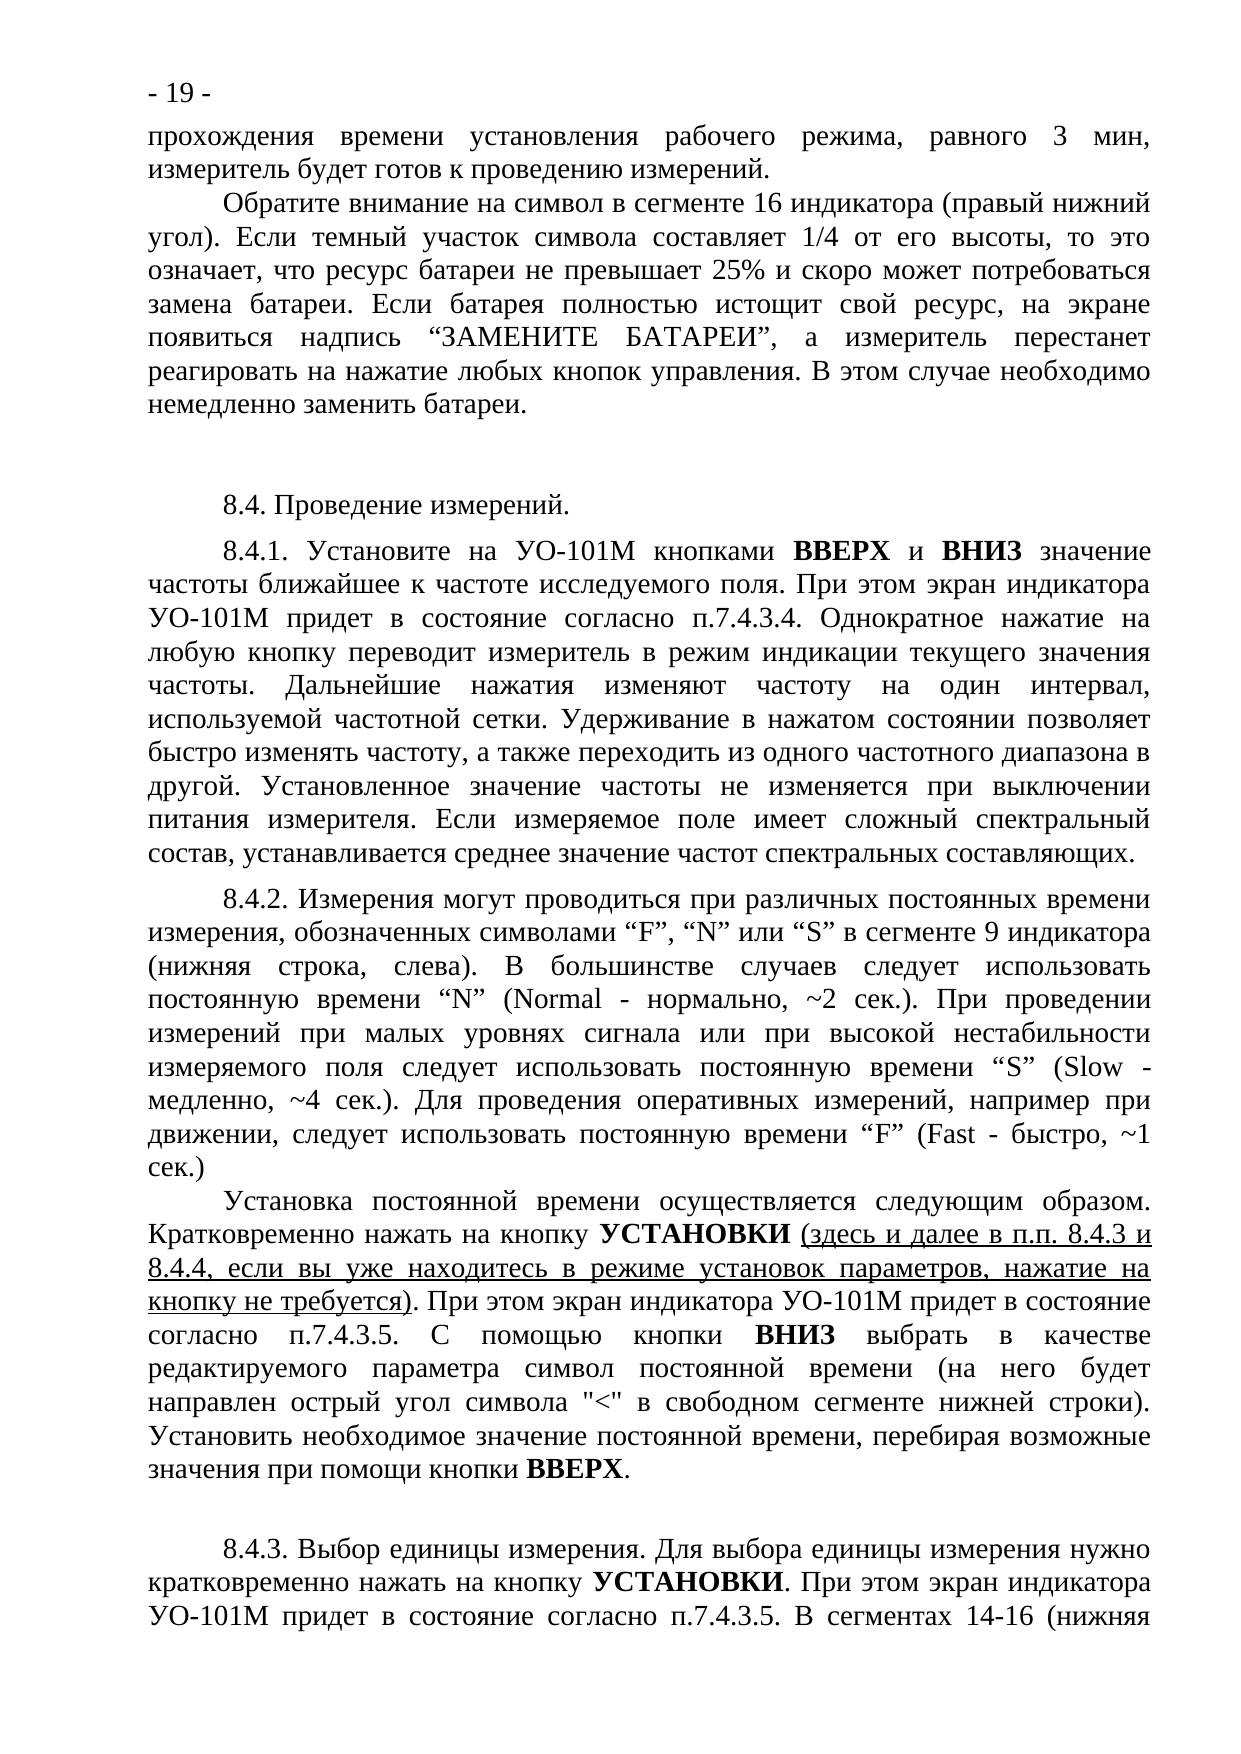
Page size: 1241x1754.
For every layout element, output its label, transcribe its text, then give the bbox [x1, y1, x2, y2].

text Обратите внимание на символ в сегменте 16 индикатора (правый нижний угол). Если темный участок символа составляет 1/4 от его высоты, то это означает, что ресурс батареи не превышает 25% и скоро может потребоваться замена батареи. Если батарея полностью истощит свой ресурс, на экране появиться надпись “ЗАМЕНИТЕ БАТАРЕИ”, а измеритель перестанет реагировать на нажатие любых кнопок управления. В этом случае необходимо немедленно заменить батареи. [148, 185, 1152, 420]
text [148, 1531, 1152, 1631]
text 8.4. Проведение измерений. [148, 487, 1152, 521]
text Установка постоянной времени осуществляется следующим образом. Кратковременно нажать на кнопку УСТАНОВКИ (здесь и далее в п.п. 8.4.3 и 8.4.4, если вы уже находитесь в режиме установок параметров, нажатие на кнопку не требуется). При этом экран индикатора УО-101М придет в состояние согласно п.7.4.3.5. С помощью кнопки ВНИЗ выбрать в качестве редактируемого параметра символ постоянной времени (на него будет направлен острый угол символа "<" в свободном сегменте нижней строки). Установить необходимое значение постоянной времени, перебирая возможные значения при помощи кнопки ВВЕРХ. [148, 1183, 1152, 1485]
text 8.4.1. Установите на УО-101М кнопками ВВЕРХ и ВНИЗ значение частоты ближайшее к частоте исследуемого поля. При этом экран индикатора УО-101М придет в состояние согласно п.7.4.3.4. Однократное нажатие на любую кнопку переводит измеритель в режим индикации текущего значения частоты. Дальнейшие нажатия изменяют частоту на один интервал, используемой частотной сетки. Удерживание в нажатом состоянии позволяет быстро изменять частоту, а также переходить из одного частотного диапазона в другой. Установленное значение частоты не изменяется при выключении питания измерителя. Если измеряемое поле имеет сложный спектральный состав, устанавливается среднее значение частот спектральных составляющих. [148, 533, 1152, 868]
text 8.4.2. Измерения могут проводиться при различных постоянных времени измерения, обозначенных символами “F”, “N” или “S” в сегменте 9 индикатора (нижняя строка, слева). В большинстве случаев следует использовать постоянную времени “N” (Normal - нормально, ~2 сек.). При проведении измерений при малых уровнях сигнала или при высокой нестабильности измеряемого поля следует использовать постоянную времени “S” (Slow - медленно, ~4 сек.). Для проведения оперативных измерений, например при движении, следует использовать постоянную времени “F” (Fast - быстро, ~1 сек.) [148, 881, 1152, 1183]
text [148, 118, 1152, 185]
